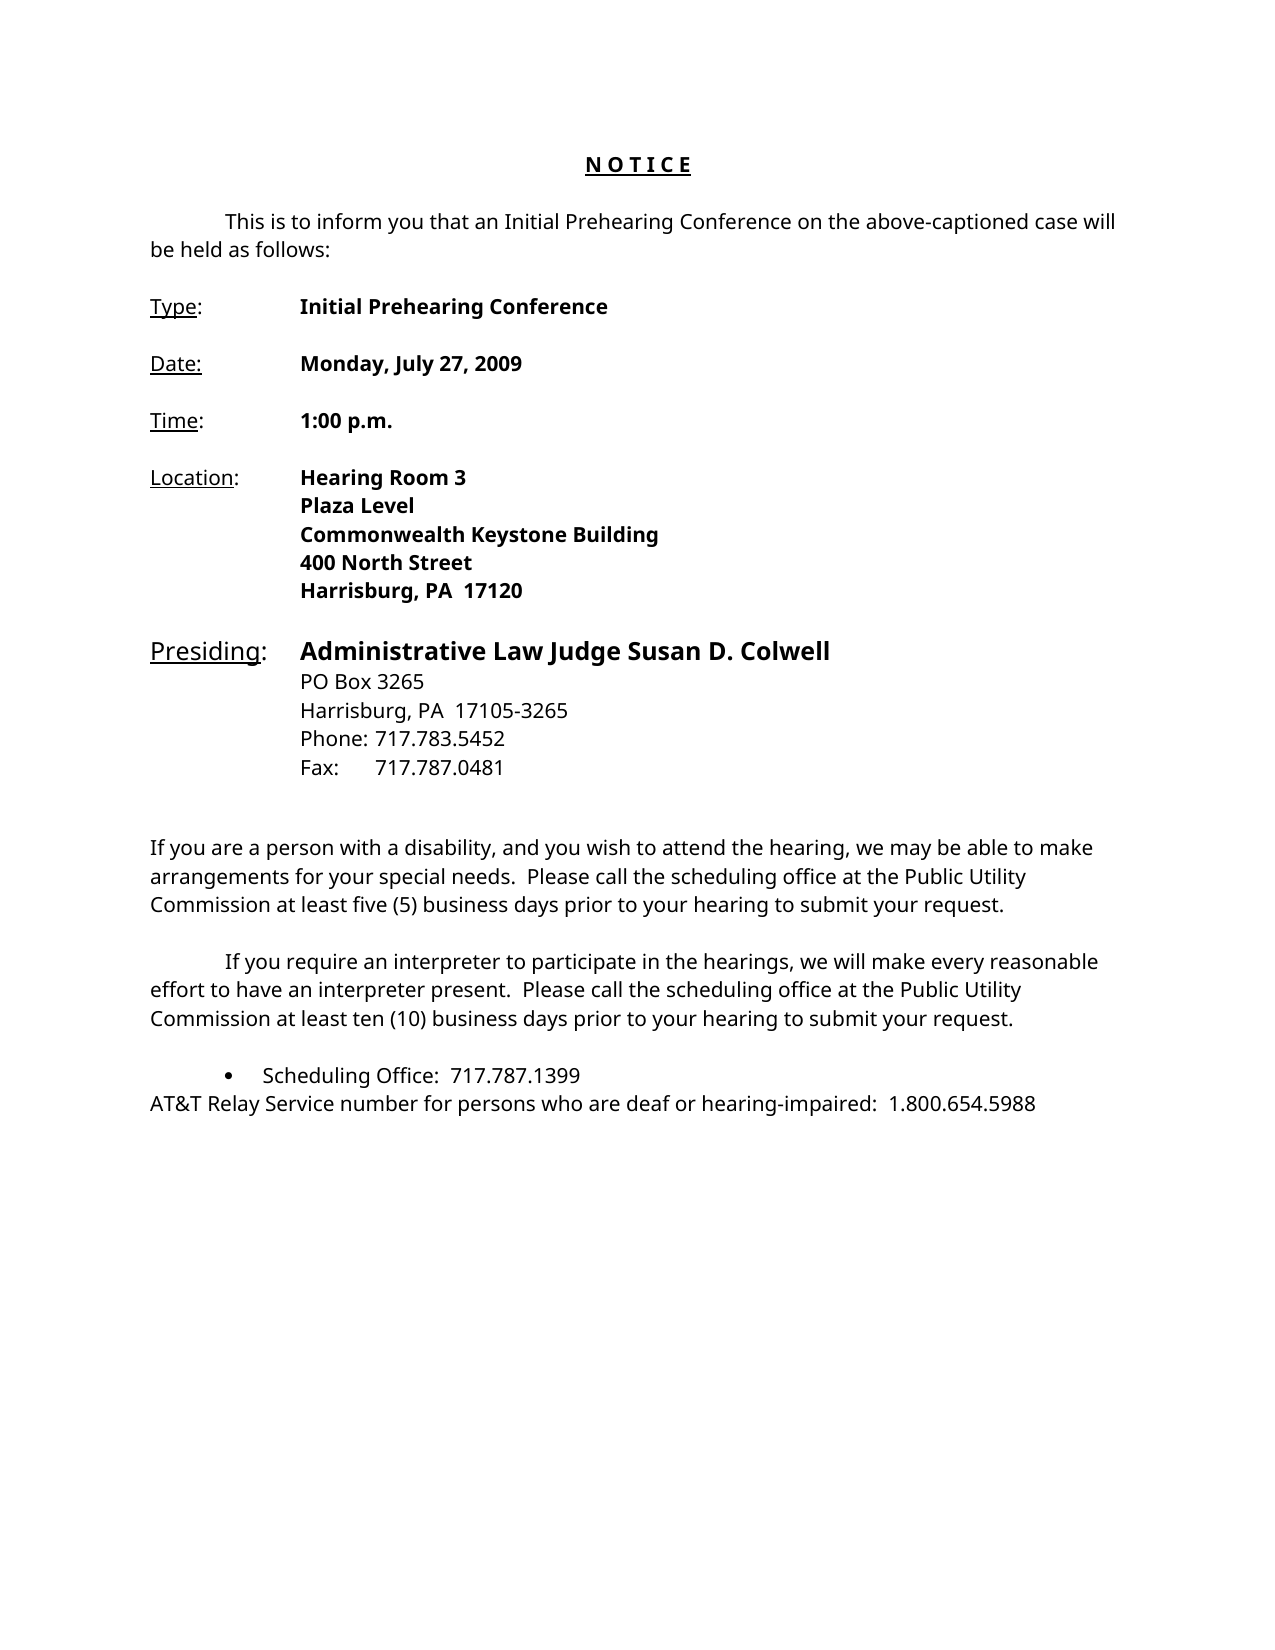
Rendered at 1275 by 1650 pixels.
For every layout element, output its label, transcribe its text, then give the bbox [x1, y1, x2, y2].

text N O T I C E [150, 150, 1125, 178]
text Date: Monday, July 27, 2009 [150, 349, 1125, 377]
subtitle Presiding: Administrative Law Judge Susan D. Colwell [150, 633, 1125, 667]
text Plaza Level [150, 491, 1125, 520]
text Time: 1:00 p.m. [150, 406, 1125, 434]
text Type: Initial Prehearing Conference [150, 292, 1125, 321]
text Phone: 717.783.5452 [150, 724, 1125, 753]
text If you are a person with a disability, and you wish to attend the hearing, we may be able to make arrangements for your special needs. Please call the scheduling office at the Public Utility Commission at least five (5) business days prior to your hearing to submit your request. [150, 833, 1125, 919]
text Fax: 717.787.0481 [150, 753, 1125, 781]
text If you require an interpreter to participate in the hearings, we will make every reasonable effort to have an interpreter present. Please call the scheduling office at the Public Utility Commission at least ten (10) business days prior to your hearing to submit your request. [150, 947, 1125, 1032]
text AT&T Relay Service number for persons who are deaf or hearing-impaired: 1.800.654.5988 [150, 1089, 1125, 1118]
text This is to inform you that an Initial Prehearing Conference on the above-captioned case will be held as follows: [150, 207, 1125, 264]
text Location: Hearing Room 3 [150, 463, 1125, 491]
list Scheduling Office: 717.787.1399 [225, 1061, 1125, 1089]
